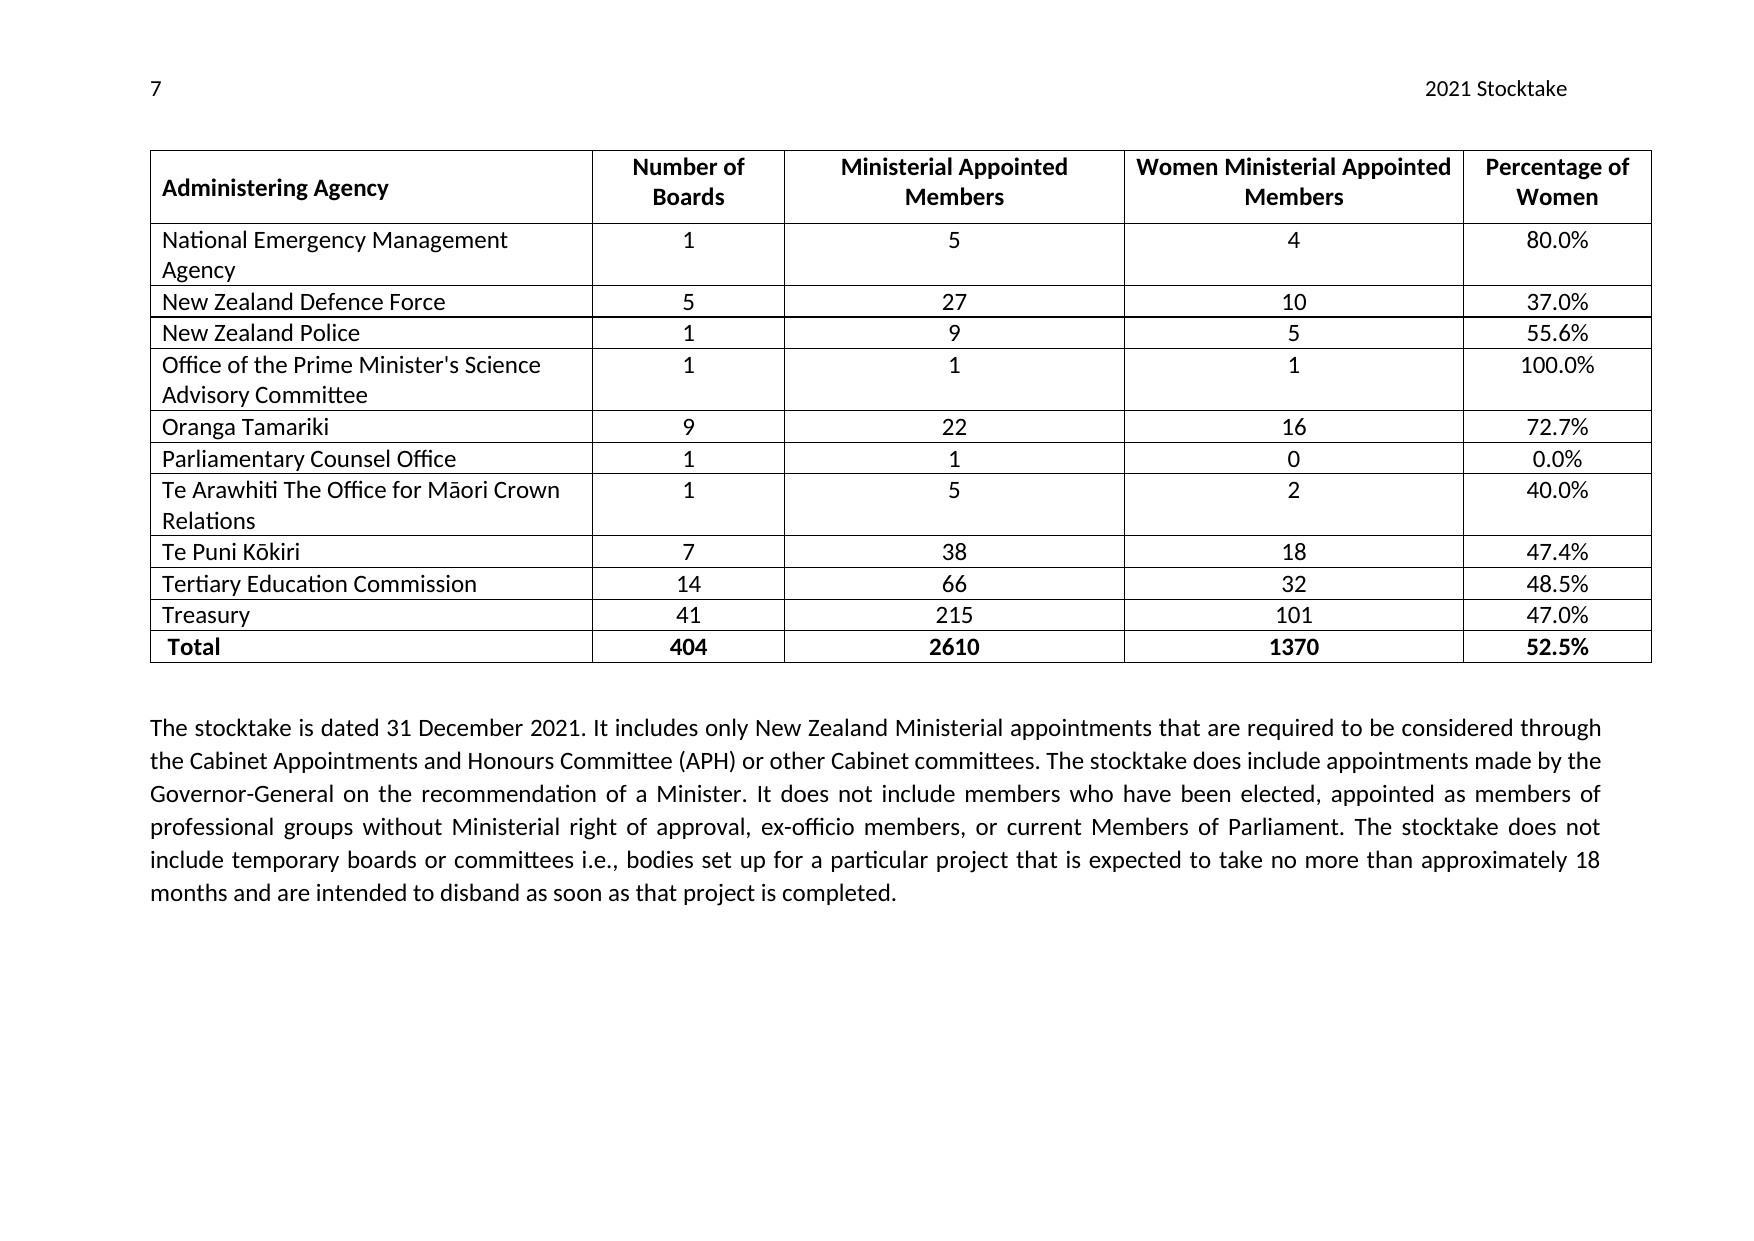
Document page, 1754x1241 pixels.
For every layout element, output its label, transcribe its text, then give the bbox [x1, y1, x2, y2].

table_cell 4 [1125, 224, 1463, 285]
table_cell 80.0% [1464, 224, 1651, 285]
table_header Administering Agency [151, 151, 592, 223]
table_cell 0.0% [1464, 443, 1651, 473]
table_cell 52.5% [1464, 631, 1651, 662]
table_cell 5 [593, 286, 784, 316]
table_cell 1 [785, 443, 1124, 473]
table_cell 27 [785, 286, 1124, 316]
table_header Percentage of Women [1464, 151, 1651, 223]
table_cell 47.0% [1464, 600, 1651, 630]
table_cell 32 [1125, 568, 1463, 598]
table_cell 1 [593, 349, 784, 410]
table_cell 9 [785, 318, 1124, 348]
table_cell 2610 [785, 631, 1124, 662]
table_cell 1370 [1125, 631, 1463, 662]
table_header Women Ministerial Appointed Members [1125, 151, 1463, 223]
table_cell 14 [593, 568, 784, 598]
table_cell 37.0% [1464, 286, 1651, 316]
table_cell 1 [593, 474, 784, 535]
table_cell 5 [1125, 318, 1463, 348]
table_cell 1 [593, 224, 784, 285]
table_cell Total [151, 631, 592, 662]
table_cell 47.4% [1464, 536, 1651, 567]
table_header Number of Boards [593, 151, 784, 223]
table_cell Treasury [151, 600, 592, 630]
table_cell 5 [785, 474, 1124, 535]
table_cell Oranga Tamariki [151, 411, 592, 442]
table_cell 18 [1125, 536, 1463, 567]
table_cell Tertiary Education Commission [151, 568, 592, 598]
table_header Ministerial Appointed Members [785, 151, 1124, 223]
table_cell New Zealand Police [151, 318, 592, 348]
table_cell Office of the Prime Minister's Science Advisory Committee [151, 349, 592, 410]
table_cell 0 [1125, 443, 1463, 473]
table_cell 48.5% [1464, 568, 1651, 598]
table_cell New Zealand Defence Force [151, 286, 592, 316]
table_cell National Emergency Management Agency [151, 224, 592, 285]
table_cell 16 [1125, 411, 1463, 442]
table_cell 66 [785, 568, 1124, 598]
table_cell 9 [593, 411, 784, 442]
table_cell Te Arawhiti The Office for Māori Crown Relations [151, 474, 592, 535]
table_cell Parliamentary Counsel Office [151, 443, 592, 473]
text The stocktake is dated 31 December 2021. It includes only New Zealand Ministerial appointments that are required to be considered through the Cabinet Appointments and Honours Committee (APH) or other Cabinet committees. The stocktake does include appointments made by the Governor-General on the recommendation of a Minister. It does not include members who have been elected, appointed as members of professional groups without Ministerial right of approval, ex-officio members, or current Members of Parliament. The stocktake does not include temporary boards or committees i.e., bodies set up for a particular project that is expected to take no more than approximately 18 months and are intended to disband as soon as that project is completed. [150, 712, 1604, 907]
table_cell 55.6% [1464, 318, 1651, 348]
table_cell 10 [1125, 286, 1463, 316]
table_cell 2 [1125, 474, 1463, 535]
table_cell 1 [1125, 349, 1463, 410]
table_cell 38 [785, 536, 1124, 567]
table_cell 101 [1125, 600, 1463, 630]
table_cell 100.0% [1464, 349, 1651, 410]
table_cell 1 [593, 443, 784, 473]
table_cell 404 [593, 631, 784, 662]
table_cell 22 [785, 411, 1124, 442]
table_cell Te Puni Kōkiri [151, 536, 592, 567]
table_cell 72.7% [1464, 411, 1651, 442]
table_cell 41 [593, 600, 784, 630]
table_cell 1 [785, 349, 1124, 410]
table_cell 7 [593, 536, 784, 567]
table_cell 5 [785, 224, 1124, 285]
table_cell 40.0% [1464, 474, 1651, 535]
table_cell 1 [593, 318, 784, 348]
table_cell 215 [785, 600, 1124, 630]
